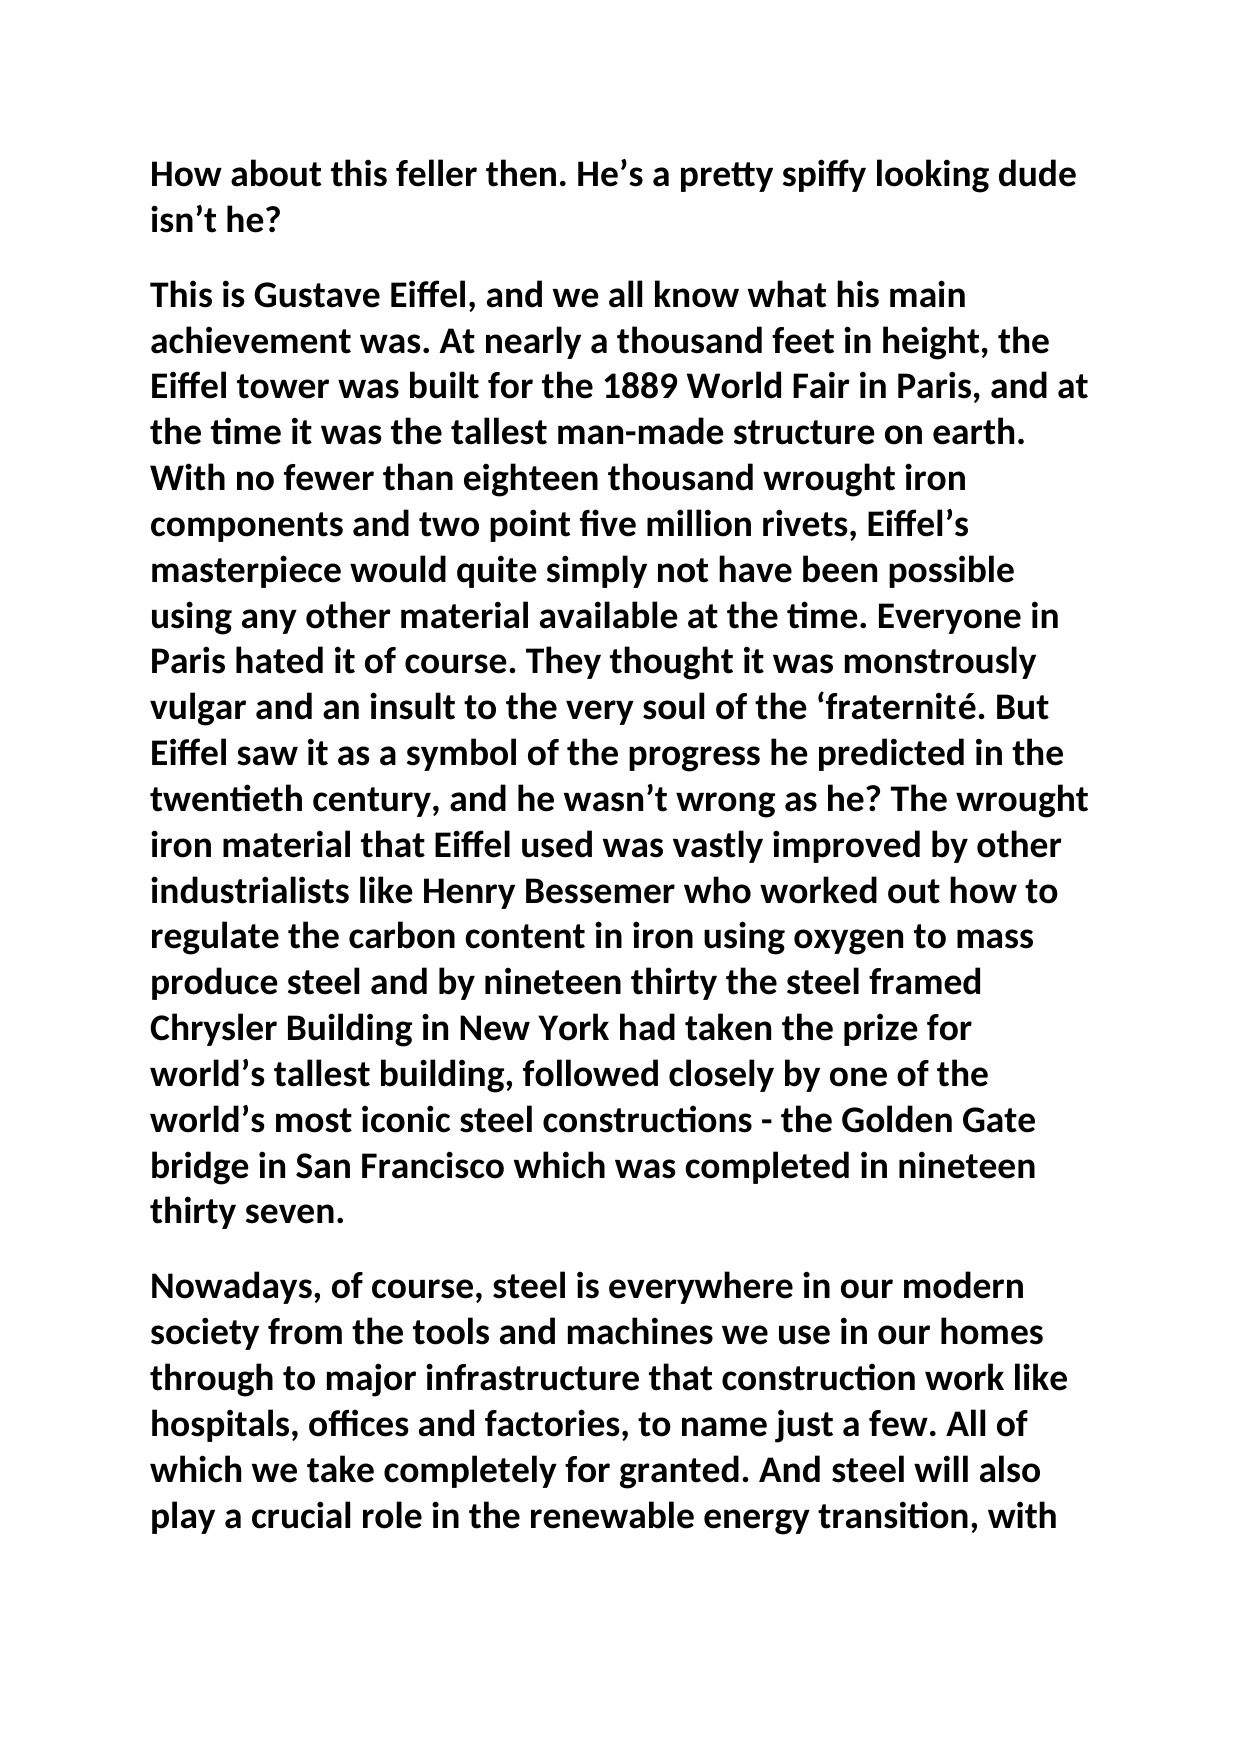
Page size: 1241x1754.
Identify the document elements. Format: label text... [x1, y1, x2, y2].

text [150, 1262, 1090, 1537]
text How about this feller then. He’s a pretty spiffy looking dude isn’t he? [150, 150, 1090, 242]
text This is Gustave Eiffel, and we all know what his main achievement was. At nearly a thousand feet in height, the Eiffel tower was built for the 1889 World Fair in Paris, and at the time it was the tallest man-made structure on earth. With no fewer than eighteen thousand wrought iron components and two point five million rivets, Eiffel’s masterpiece would quite simply not have been possible using any other material available at the time. Everyone in Paris hated it of course. They thought it was monstrously vulgar and an insult to the very soul of the ‘fraternité. But Eiffel saw it as a symbol of the progress he predicted in the twentieth century, and he wasn’t wrong as he? The wrought iron material that Eiffel used was vastly improved by other industrialists like Henry Bessemer who worked out how to regulate the carbon content in iron using oxygen to mass produce steel and by nineteen thirty the steel framed Chrysler Building in New York had taken the prize for world’s tallest building, followed closely by one of the world’s most iconic steel constructions - the Golden Gate bridge in San Francisco which was completed in nineteen thirty seven. [150, 271, 1090, 1233]
